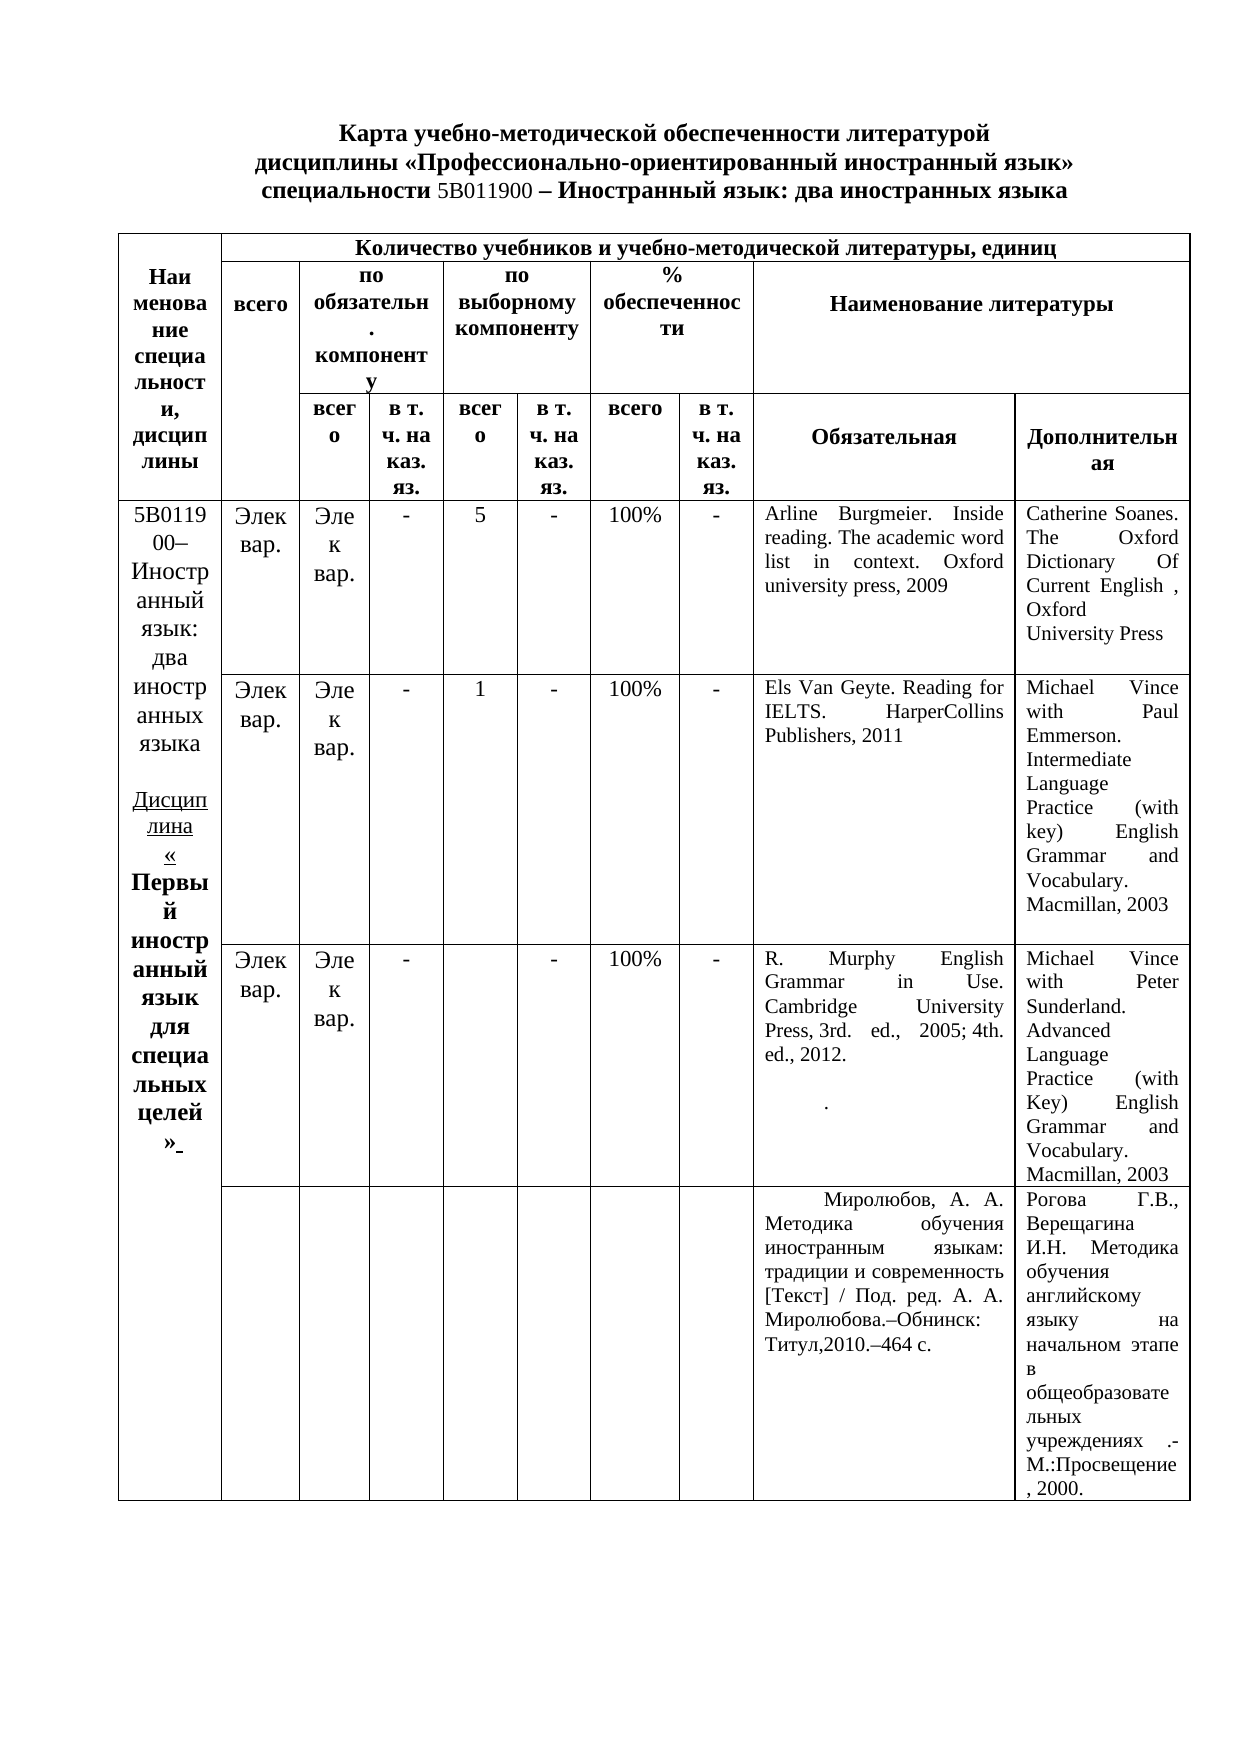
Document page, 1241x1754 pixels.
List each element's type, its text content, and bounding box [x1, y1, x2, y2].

table_cell [444, 945, 517, 1186]
table_cell Michael Vince with Paul Emmerson. Intermediate Language Practice (with key) English Grammar and Vocabulary. Macmillan, 2003 [1016, 675, 1189, 944]
table_cell по обязательн. компоненту [300, 262, 443, 393]
table_cell - [518, 945, 590, 1186]
table_cell всего [444, 394, 517, 500]
table_cell - [518, 501, 590, 674]
table_cell Элек вар. [300, 675, 369, 944]
table_cell Els Van Geyte. Reading for IELTS. HarperCollins Publishers, 2011 [754, 675, 1014, 944]
table_cell Наименование литературы [754, 262, 1189, 393]
title Карта учебно-методической обеспеченности литературой [177, 118, 1152, 147]
table_cell 5В011900– Иностранный язык: два иностранных языка Дисциплина «Первый иностранный язык для специальных целей » [119, 501, 221, 1500]
table_cell [300, 1187, 369, 1500]
table_header Количество учебников и учебно-методической литературы, единиц [222, 234, 1189, 261]
subtitle дисциплины «Профессионально-ориентированный иностранный язык» [177, 147, 1152, 176]
table_cell Элек вар. [222, 675, 299, 944]
table_cell всего [300, 394, 369, 500]
table_cell Элек вар. [300, 501, 369, 674]
table_cell в т. ч. на каз.яз. [518, 394, 590, 500]
table_cell - [370, 501, 443, 674]
table_cell - [370, 675, 443, 944]
table_cell по выборному компоненту [444, 262, 590, 393]
table_cell [370, 1187, 443, 1500]
table_cell всего [222, 262, 299, 500]
table_cell [591, 1187, 679, 1500]
table_header Наименование специальности, дисциплины [119, 234, 221, 500]
table_cell Миролюбов, А. А. Методика обучения иностранным языкам: традиции и современность [Текст] / Под. ред. А. А. Миролюбова.–Обнинск: Титул,2010.–464 с. [754, 1187, 1014, 1500]
table_cell Обязательная [754, 394, 1014, 500]
table_cell Michael Vince with Peter Sunderland. Advanced Language Practice (with Key) English Grammar and Vocabulary. Macmillan, 2003 [1016, 945, 1189, 1186]
table_cell 5 [444, 501, 517, 674]
table_cell % обеспеченности [591, 262, 753, 393]
table_cell Дополнительная [1016, 394, 1189, 500]
table_cell - [370, 945, 443, 1186]
table_cell - [680, 675, 753, 944]
title специальности 5В011900 – Иностранный язык: два иностранных языка [177, 176, 1152, 204]
table_cell [444, 1187, 517, 1500]
table_cell 1 [444, 675, 517, 944]
table_cell [680, 1187, 753, 1500]
table_cell Элек вар. [222, 501, 299, 674]
table_cell Catherine Soanes. The Oxford Dictionary Of Current English , Oxford University Press [1016, 501, 1189, 674]
table_cell в т. ч. на каз.яз. [680, 394, 753, 500]
table_cell 100% [591, 501, 679, 674]
table_cell - [680, 501, 753, 674]
table_cell [518, 1187, 590, 1500]
table_cell Элек вар. [222, 945, 299, 1186]
table_cell всего [591, 394, 679, 500]
table_cell Элек вар. [300, 945, 369, 1186]
table_cell Рогова Г.В., Верещагина И.Н. Методика обучения английскому языку на начальном этапе в общеобразовательных учреждениях .-М.:Просвещение, 2000. [1016, 1187, 1189, 1500]
table_cell в т. ч. на каз. яз. [370, 394, 443, 500]
table_cell [222, 1187, 299, 1500]
table_cell 100% [591, 945, 679, 1186]
table_cell - [518, 675, 590, 944]
table_cell R. Murphy English Grammar in Use. Cambridge University Press, 3rd. ed., 2005; 4th. ed., 2012. . [754, 945, 1014, 1186]
table_cell - [680, 945, 753, 1186]
table_cell Arline Burgmeier. Inside reading. The academic word list in context. Oxford university press, 2009 [754, 501, 1014, 674]
table_cell 100% [591, 675, 679, 944]
